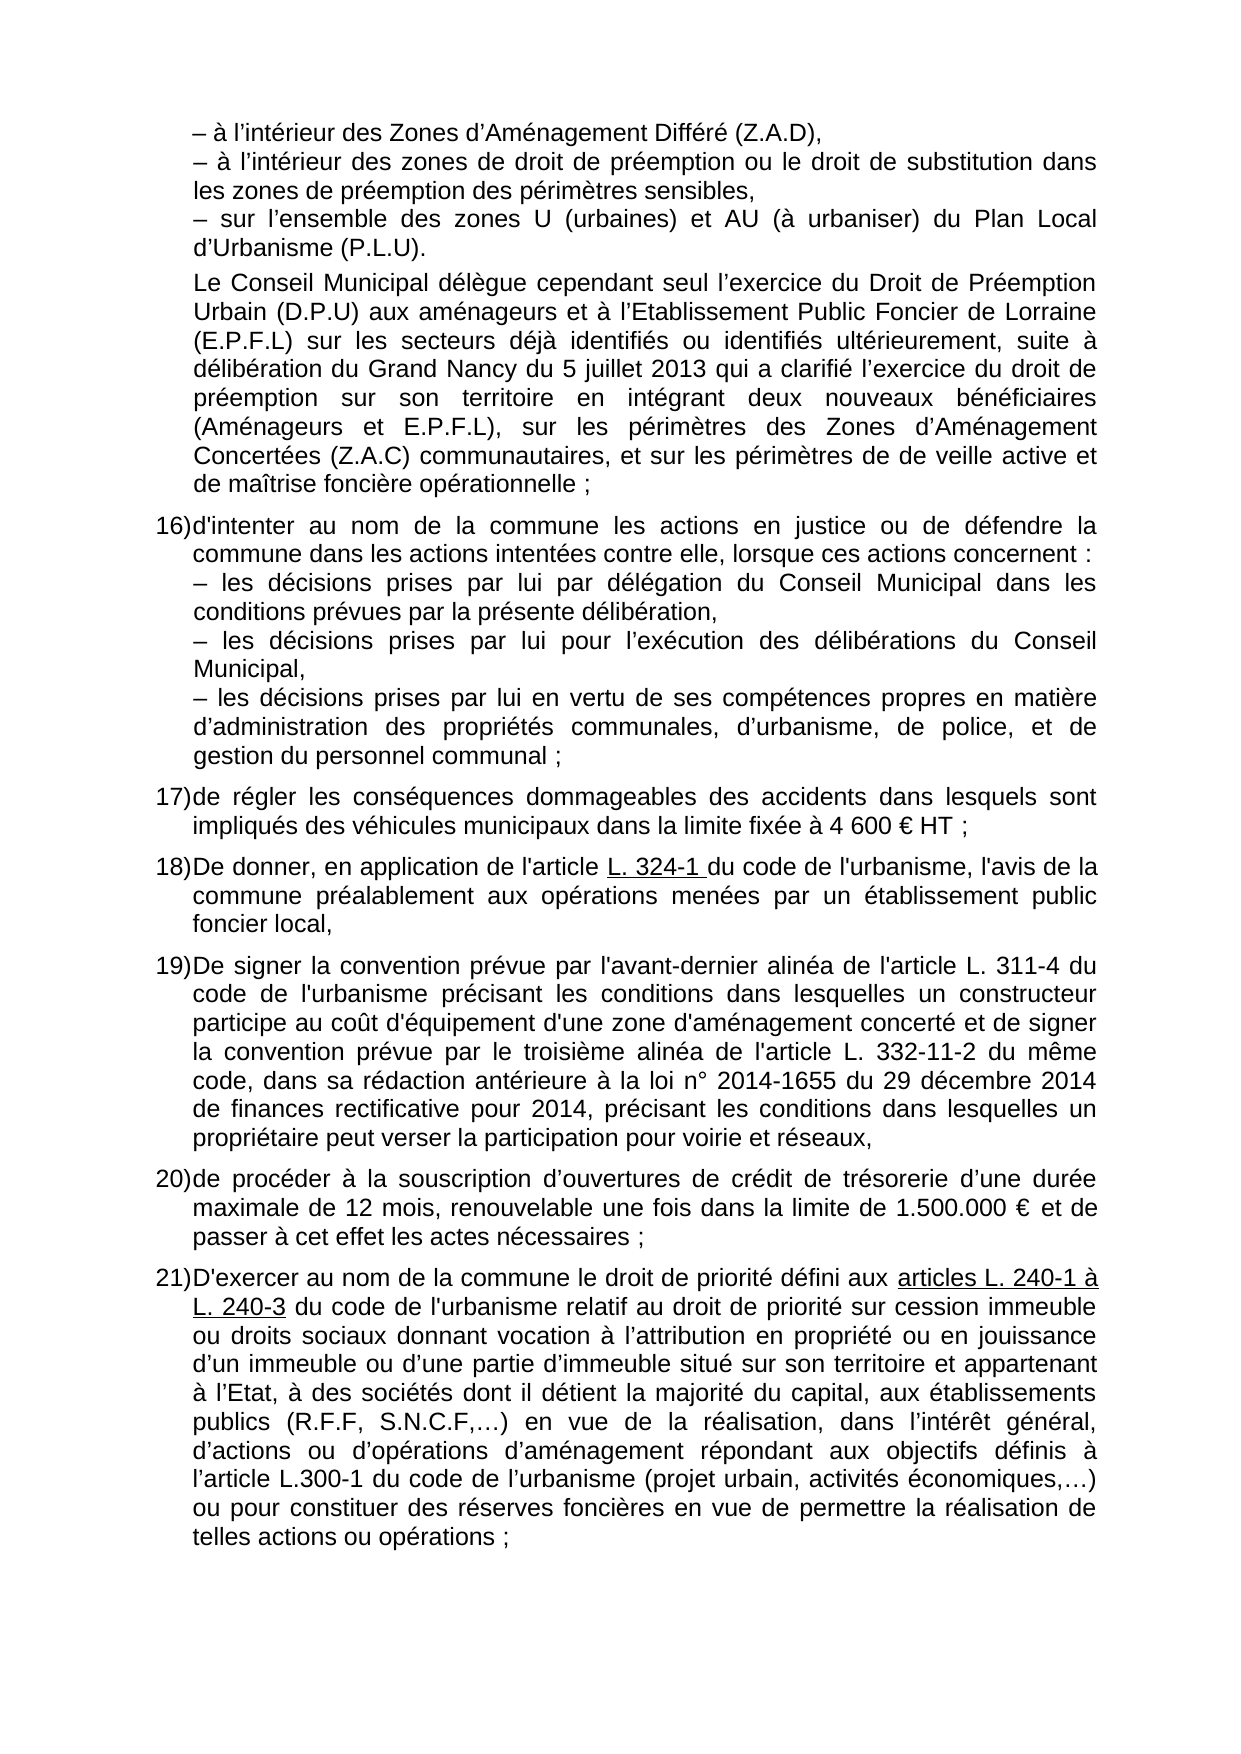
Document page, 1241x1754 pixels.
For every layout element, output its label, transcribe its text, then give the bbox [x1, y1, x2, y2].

text – à l’intérieur des zones de droit de préemption ou le droit de substitution dans les zones de préemption des périmètres sensibles, [193, 147, 1098, 204]
list d'intenter au nom de la commune les actions en justice ou de défendre la commune dans les actions intentées contre elle, lorsque ces actions concernent : [155, 511, 1098, 568]
text – les décisions prises par lui en vertu de ses compétences propres en matière d’administration des propriétés communales, d’urbanisme, de police, et de gestion du personnel communal ; [193, 683, 1098, 769]
text – à l’intérieur des Zones d’Aménagement Différé (Z.A.D), [192, 118, 1098, 147]
list De signer la convention prévue par l'avant-dernier alinéa de l'article L. 311-4 du code de l'urbanisme précisant les conditions dans lesquelles un constructeur participe au coût d'équipement d'une zone d'aménagement concerté et de signer la convention prévue par le troisième alinéa de l'article L. 332-11-2 du même code, dans sa rédaction antérieure à la loi n° 2014-1655 du 29 décembre 2014 de finances rectificative pour 2014, précisant les conditions dans lesquelles un propriétaire peut verser la participation pour voirie et réseaux, [155, 951, 1098, 1152]
text – sur l’ensemble des zones U (urbaines) et AU (à urbaniser) du Plan Local d’Urbanisme (P.L.U). [193, 204, 1098, 262]
list De donner, en application de l'article L. 324-1 du code de l'urbanisme, l'avis de la commune préalablement aux opérations menées par un établissement public foncier local, [155, 852, 1098, 938]
text – les décisions prises par lui pour l’exécution des délibérations du Conseil Municipal, [193, 626, 1098, 683]
text – les décisions prises par lui par délégation du Conseil Municipal dans les conditions prévues par la présente délibération, [193, 568, 1098, 626]
text Le Conseil Municipal délègue cependant seul l’exercice du Droit de Préemption Urbain (D.P.U) aux aménageurs et à l’Etablissement Public Foncier de Lorraine (E.P.F.L) sur les secteurs déjà identifiés ou identifiés ultérieurement, suite à délibération du Grand Nancy du 5 juillet 2013 qui a clarifié l’exercice du droit de préemption sur son territoire en intégrant deux nouveaux bénéficiaires (Aménageurs et E.P.F.L), sur les périmètres des Zones d’Aménagement Concertées (Z.A.C) communautaires, et sur les périmètres de de veille active et de maîtrise foncière opérationnelle ; [193, 268, 1098, 498]
list de procéder à la souscription d’ouvertures de crédit de trésorerie d’une durée maximale de 12 mois, renouvelable une fois dans la limite de 1.500.000 € et de passer à cet effet les actes nécessaires ; [155, 1164, 1098, 1251]
list D'exercer au nom de la commune le droit de priorité défini aux articles L. 240-1 à L. 240-3 du code de l'urbanisme relatif au droit de priorité sur cession immeuble ou droits sociaux donnant vocation à l’attribution en propriété ou en jouissance d’un immeuble ou d’une partie d’immeuble situé sur son territoire et appartenant à l’Etat, à des sociétés dont il détient la majorité du capital, aux établissements publics (R.F.F, S.N.C.F,…) en vue de la réalisation, dans l’intérêt général, d’actions ou d’opérations d’aménagement répondant aux objectifs définis à l’article L.300-1 du code de l’urbanisme (projet urbain, activités économiques,…) ou pour constituer des réserves foncières en vue de permettre la réalisation de telles actions ou opérations ; [155, 1263, 1098, 1551]
list de régler les conséquences dommageables des accidents dans lesquels sont impliqués des véhicules municipaux dans la limite fixée à 4 600 € HT ; [155, 782, 1098, 839]
